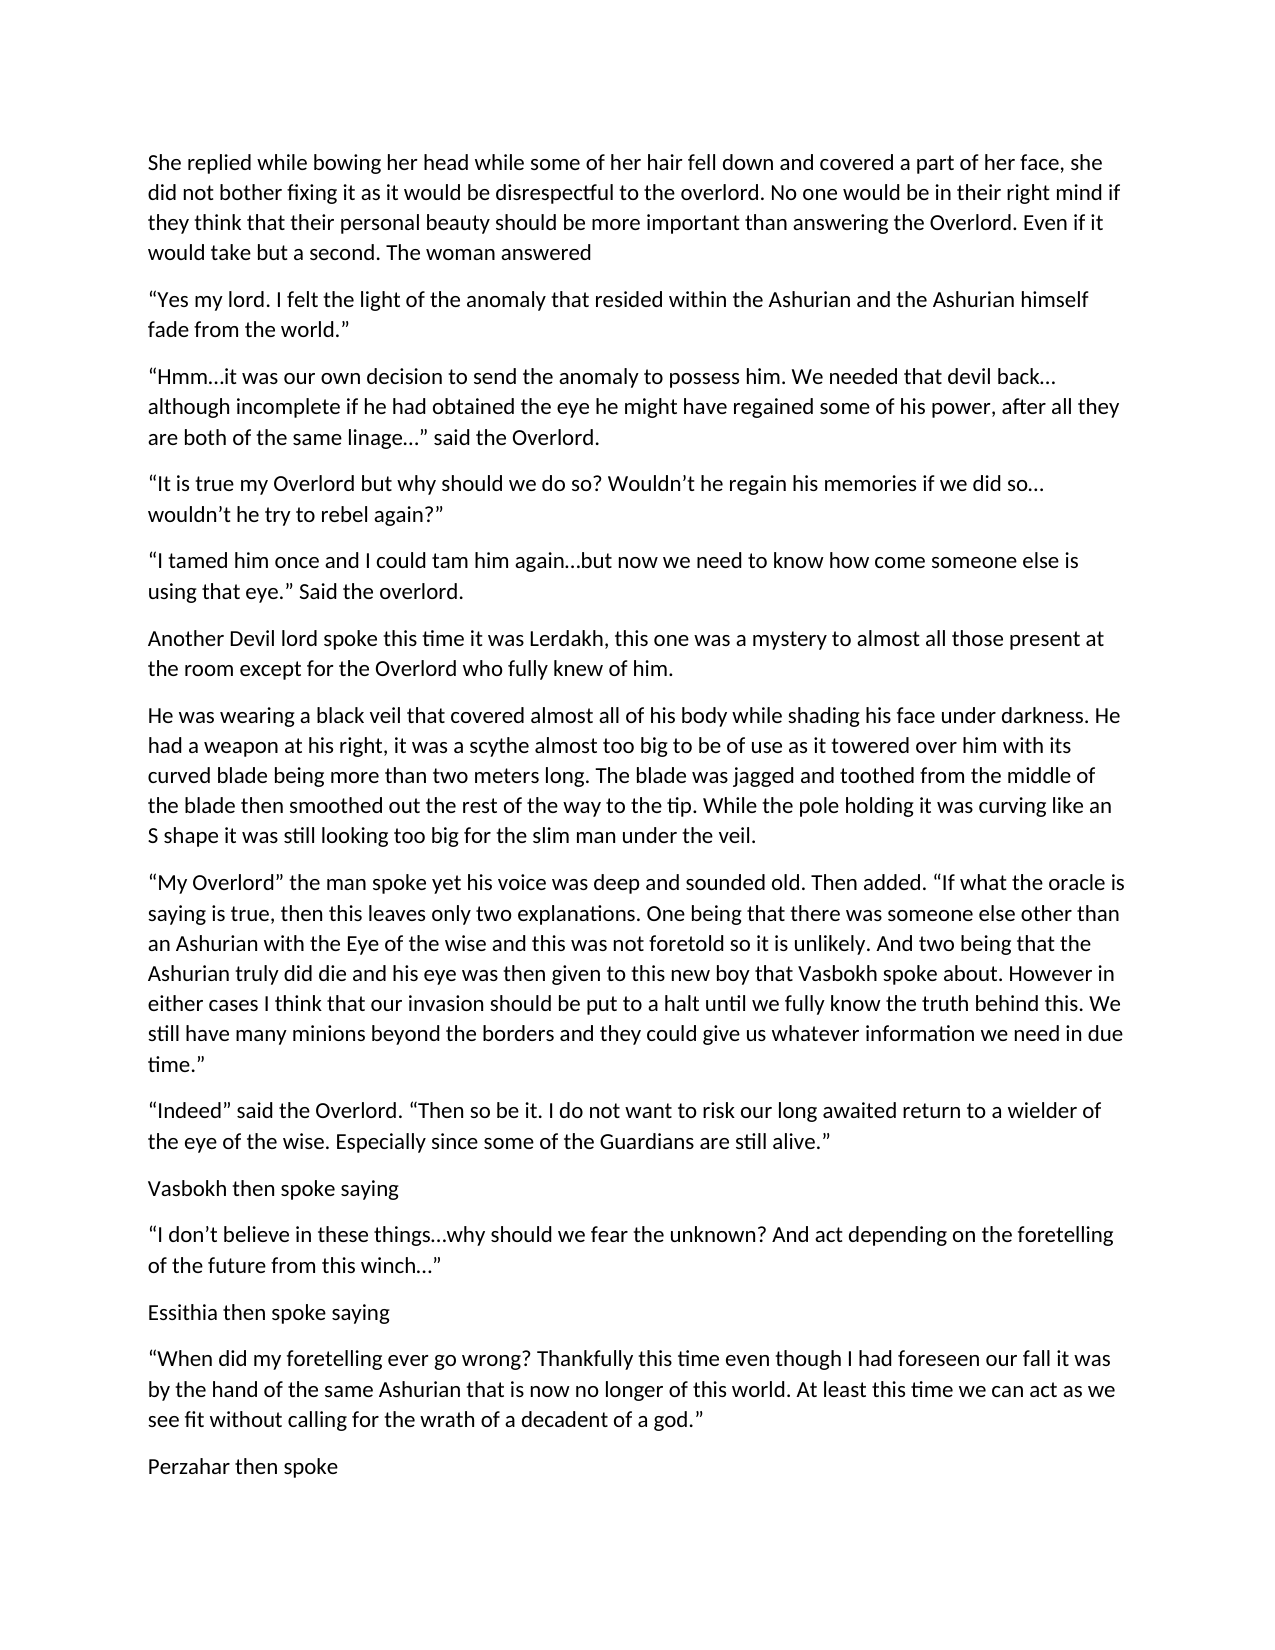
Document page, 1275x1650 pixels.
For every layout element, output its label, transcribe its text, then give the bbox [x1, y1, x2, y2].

text “It is true my Overlord but why should we do so? Wouldn’t he regain his memories if we did so…wouldn’t he try to rebel again?” [148, 469, 1127, 528]
text Perzahar then spoke [148, 1452, 1127, 1480]
text Vasbokh then spoke saying [148, 1174, 1127, 1202]
text “Yes my lord. I felt the light of the anomaly that resided within the Ashurian and the Ashurian himself fade from the world.” [148, 285, 1127, 343]
text “I don’t believe in these things…why should we fear the unknown? And act depending on the foretelling of the future from this winch…” [148, 1221, 1127, 1279]
text “I tamed him once and I could tam him again…but now we need to know how come someone else is using that eye.” Said the overlord. [148, 547, 1127, 605]
text Another Devil lord spoke this time it was Lerdakh, this one was a mystery to almost all those present at the room except for the Overlord who fully knew of him. [148, 624, 1127, 682]
text “When did my foretelling ever go wrong? Thankfully this time even though I had foreseen our fall it was by the hand of the same Ashurian that is now no longer of this world. At least this time we can act as we see fit without calling for the wrath of a decadent of a god.” [148, 1344, 1127, 1433]
text “My Overlord” the man spoke yet his voice was deep and sounded old. Then added. “If what the oracle is saying is true, then this leaves only two explanations. One being that there was someone else other than an Ashurian with the Eye of the wise and this was not foretold so it is unlikely. And two being that the Ashurian truly did die and his eye was then given to this new boy that Vasbokh spoke about. However in either cases I think that our invasion should be put to a halt until we fully know the truth behind this. We still have many minions beyond the borders and they could give us whatever information we need in due time.” [148, 868, 1127, 1078]
text “Indeed” said the Overlord. “Then so be it. I do not want to risk our long awaited return to a wielder of the eye of the wise. Especially since some of the Guardians are still alive.” [148, 1097, 1127, 1155]
text She replied while bowing her head while some of her hair fell down and covered a part of her face, she did not bother fixing it as it would be disrespectful to the overlord. No one would be in their right mind if they think that their personal beauty should be more important than answering the Overlord. Even if it would take but a second. The woman answered [148, 148, 1127, 266]
text He was wearing a black veil that covered almost all of his body while shading his face under darkness. He had a weapon at his right, it was a scythe almost too big to be of use as it towered over him with its curved blade being more than two meters long. The blade was jagged and toothed from the middle of the blade then smoothed out the rest of the way to the tip. While the pole holding it was curving like an S shape it was still looking too big for the slim man under the veil. [148, 701, 1127, 849]
text “Hmm…it was our own decision to send the anomaly to possess him. We needed that devil back…although incomplete if he had obtained the eye he might have regained some of his power, after all they are both of the same linage…” said the Overlord. [148, 362, 1127, 451]
text Essithia then spoke saying [148, 1298, 1127, 1326]
